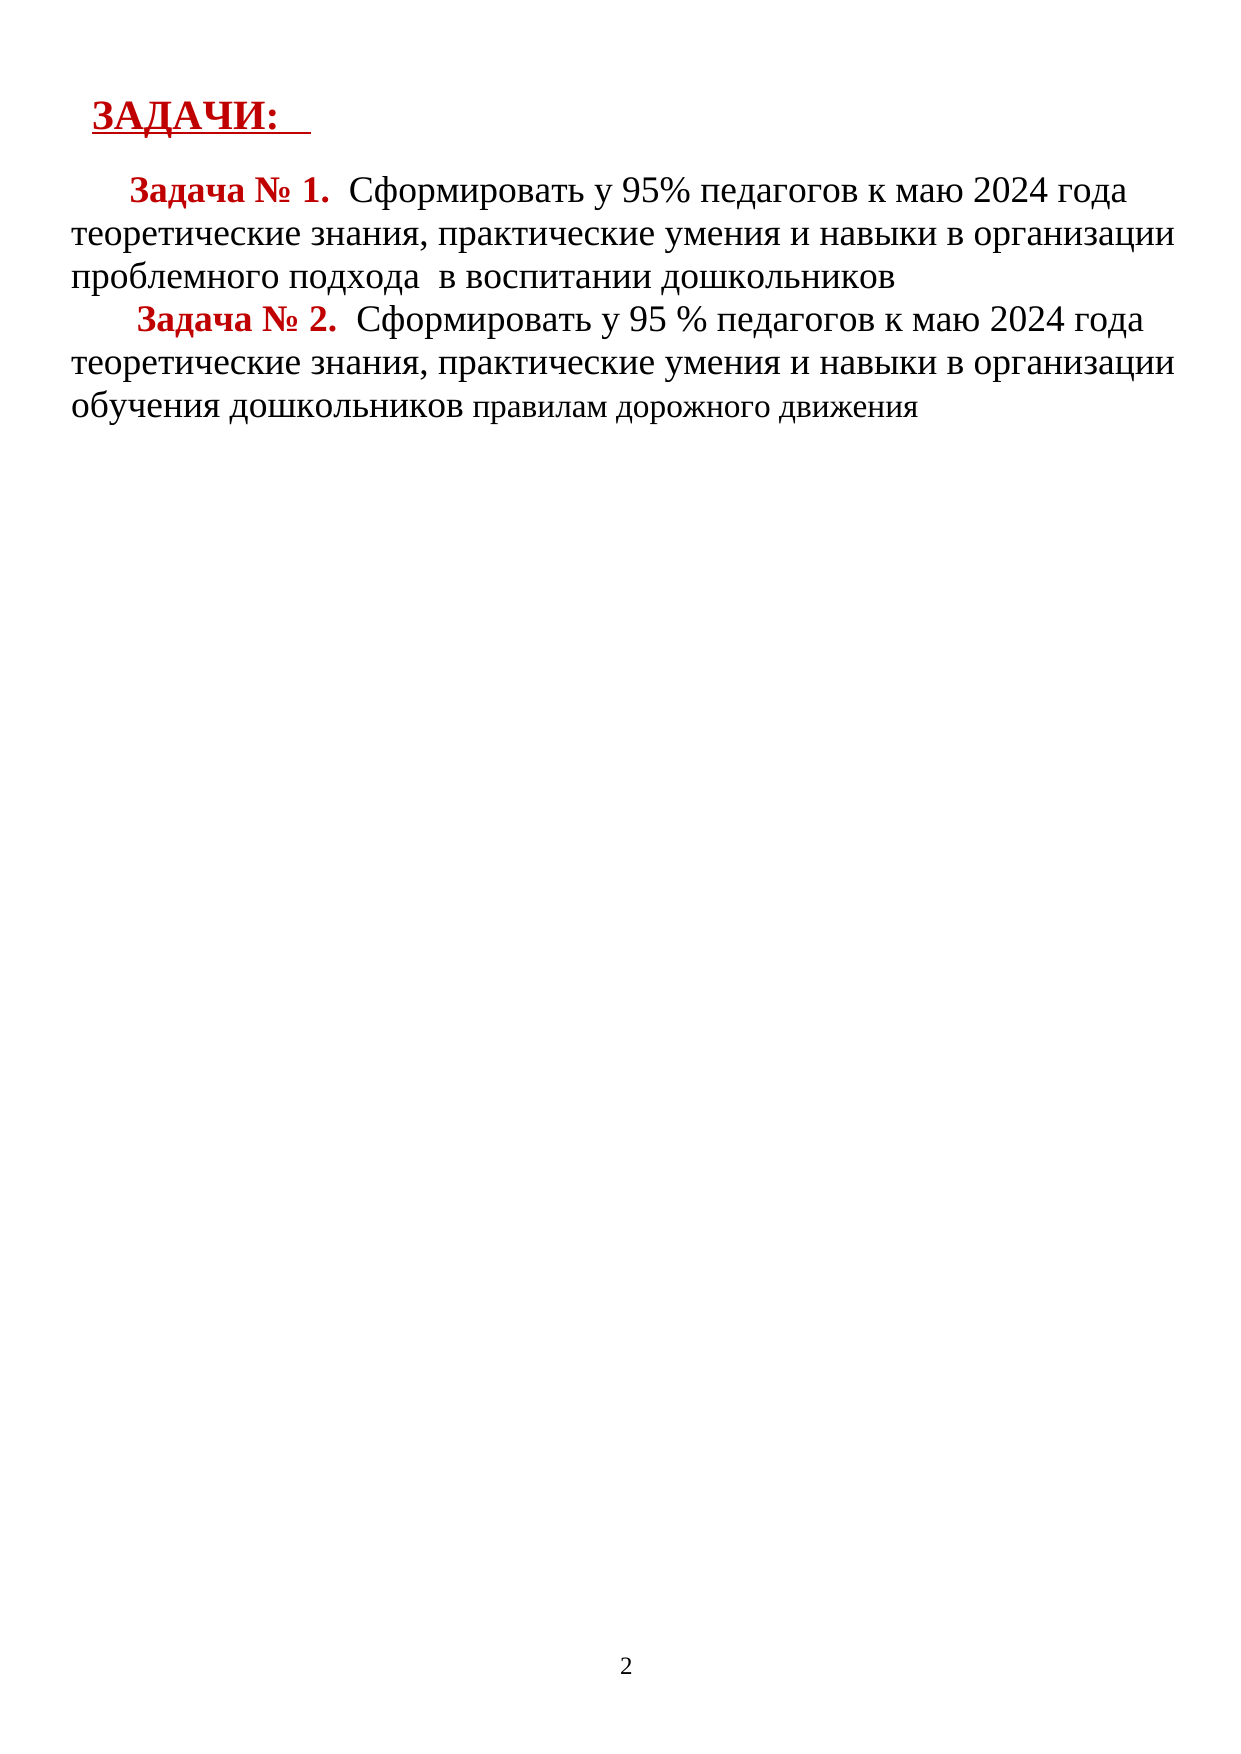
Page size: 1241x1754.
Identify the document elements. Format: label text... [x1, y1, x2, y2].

text Задача № 2. Сформировать у 95 % педагогов к маю 2024 года теоретические знания, практические умения и навыки в организации обучения дошкольников правилам дорожного движения [71, 296, 1181, 426]
text Задача № 1. Сформировать у 95% педагогов к маю 2024 года теоретические знания, практические умения и навыки в организации проблемного подхода в воспитании дошкольников [71, 167, 1181, 296]
text ЗАДАЧИ: [71, 90, 1181, 138]
